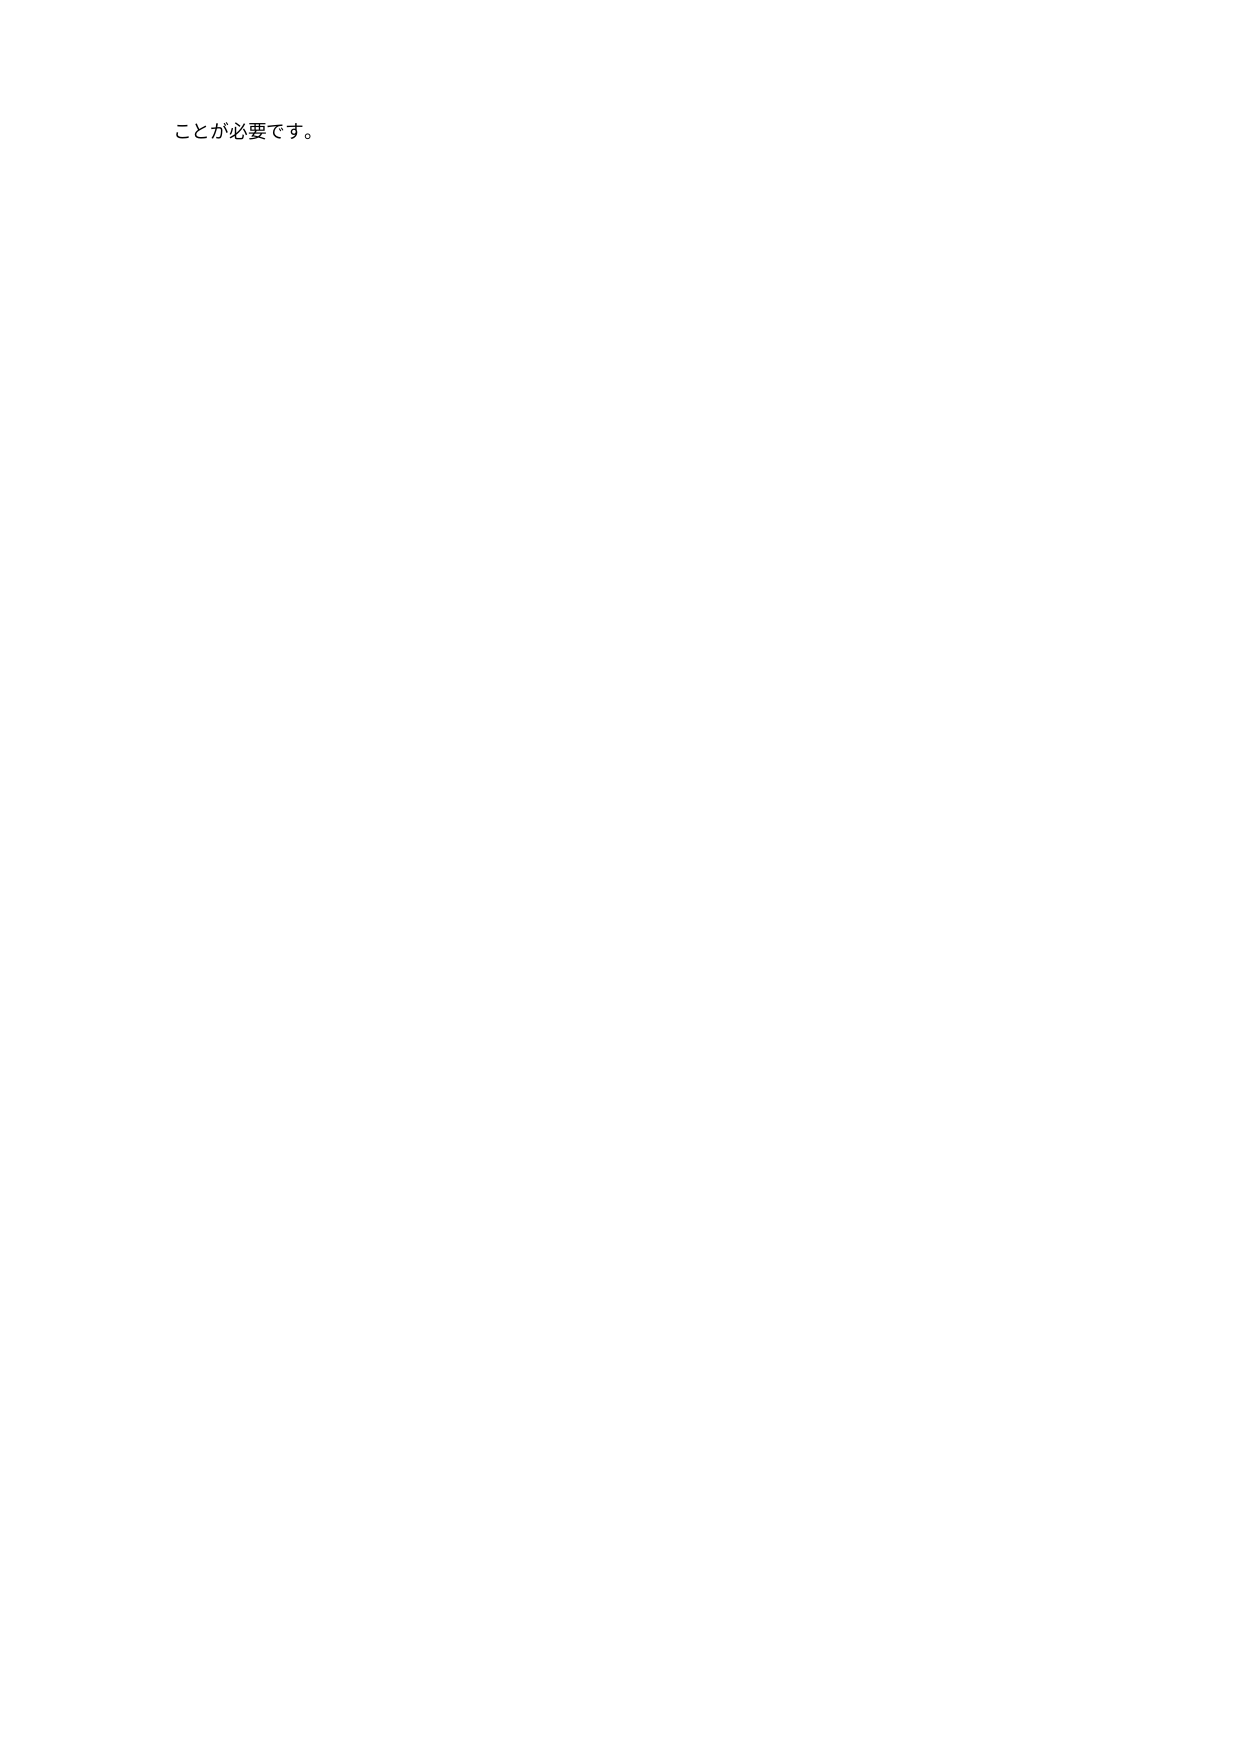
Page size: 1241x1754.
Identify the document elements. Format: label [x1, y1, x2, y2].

list [129, 118, 1122, 143]
